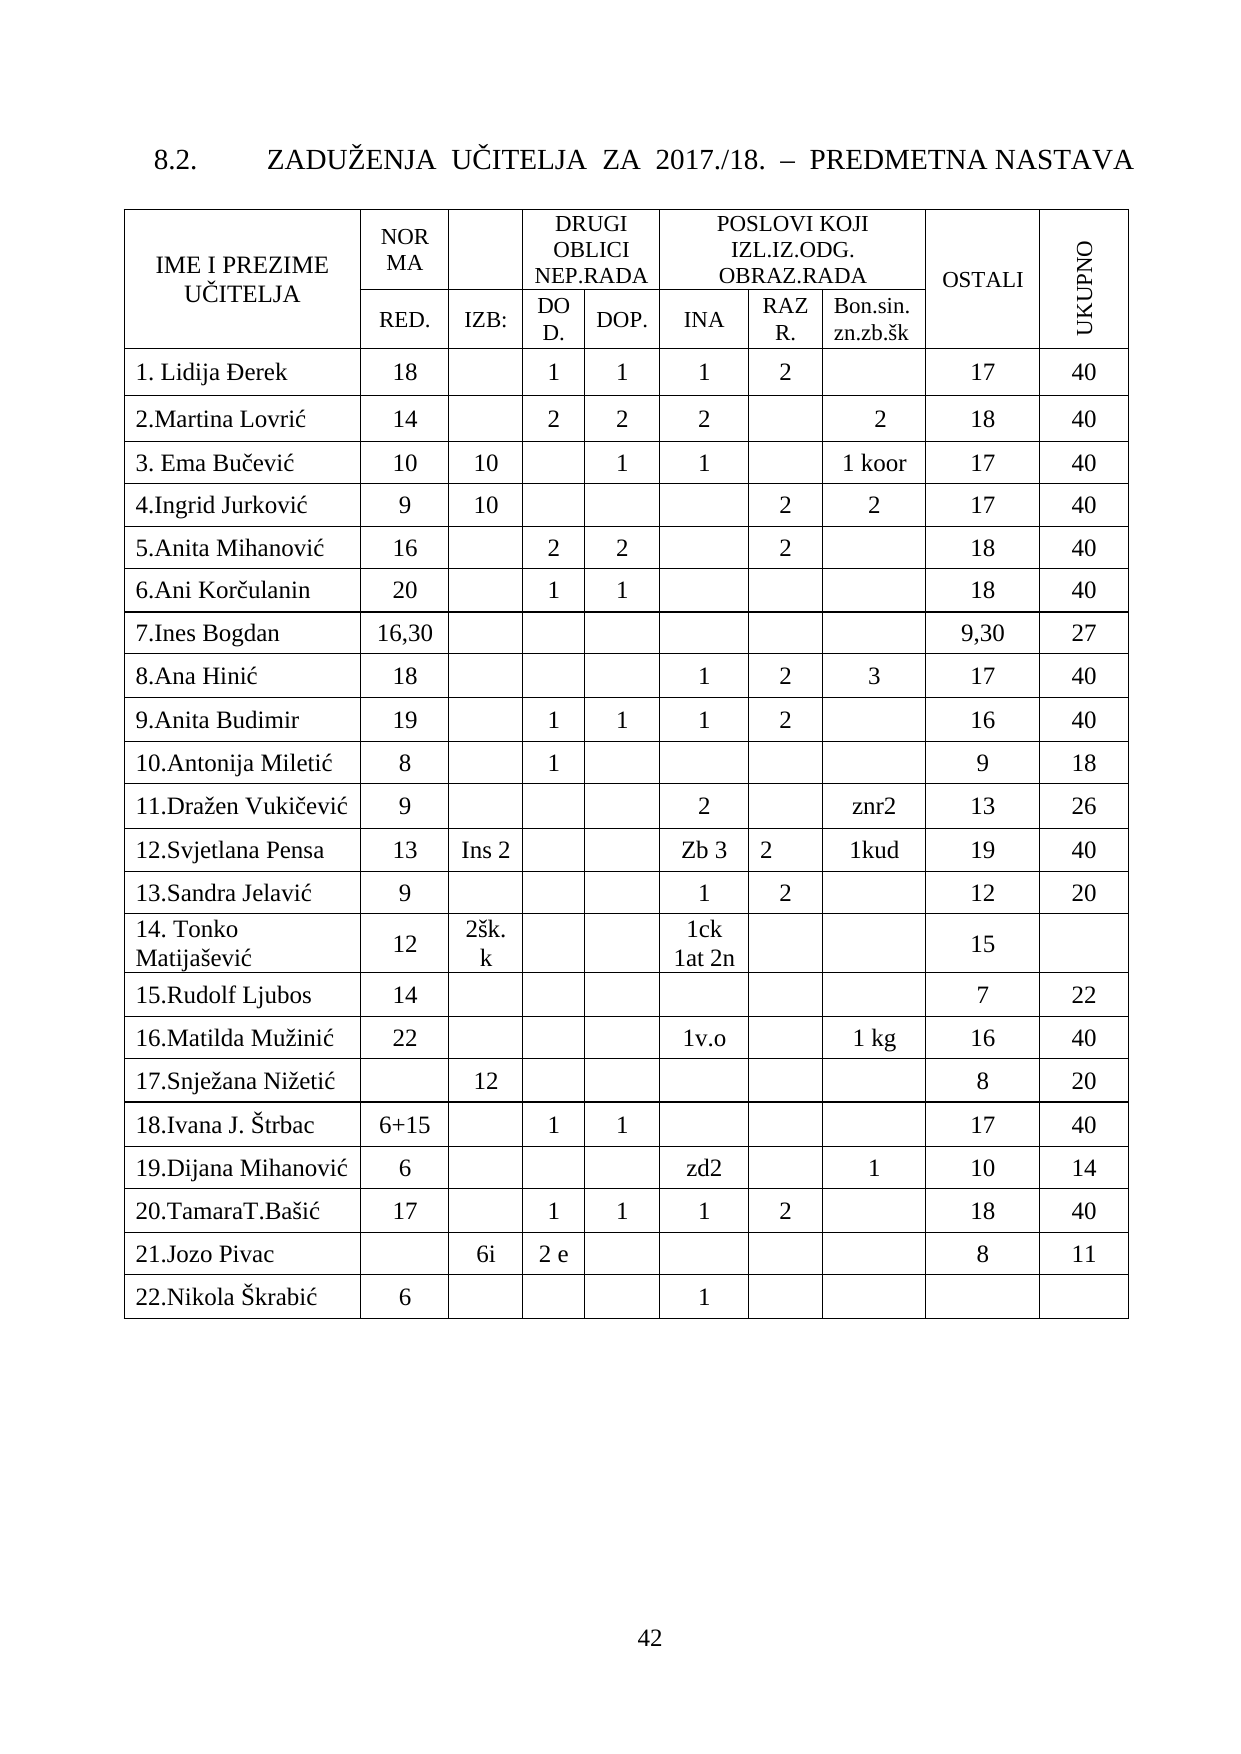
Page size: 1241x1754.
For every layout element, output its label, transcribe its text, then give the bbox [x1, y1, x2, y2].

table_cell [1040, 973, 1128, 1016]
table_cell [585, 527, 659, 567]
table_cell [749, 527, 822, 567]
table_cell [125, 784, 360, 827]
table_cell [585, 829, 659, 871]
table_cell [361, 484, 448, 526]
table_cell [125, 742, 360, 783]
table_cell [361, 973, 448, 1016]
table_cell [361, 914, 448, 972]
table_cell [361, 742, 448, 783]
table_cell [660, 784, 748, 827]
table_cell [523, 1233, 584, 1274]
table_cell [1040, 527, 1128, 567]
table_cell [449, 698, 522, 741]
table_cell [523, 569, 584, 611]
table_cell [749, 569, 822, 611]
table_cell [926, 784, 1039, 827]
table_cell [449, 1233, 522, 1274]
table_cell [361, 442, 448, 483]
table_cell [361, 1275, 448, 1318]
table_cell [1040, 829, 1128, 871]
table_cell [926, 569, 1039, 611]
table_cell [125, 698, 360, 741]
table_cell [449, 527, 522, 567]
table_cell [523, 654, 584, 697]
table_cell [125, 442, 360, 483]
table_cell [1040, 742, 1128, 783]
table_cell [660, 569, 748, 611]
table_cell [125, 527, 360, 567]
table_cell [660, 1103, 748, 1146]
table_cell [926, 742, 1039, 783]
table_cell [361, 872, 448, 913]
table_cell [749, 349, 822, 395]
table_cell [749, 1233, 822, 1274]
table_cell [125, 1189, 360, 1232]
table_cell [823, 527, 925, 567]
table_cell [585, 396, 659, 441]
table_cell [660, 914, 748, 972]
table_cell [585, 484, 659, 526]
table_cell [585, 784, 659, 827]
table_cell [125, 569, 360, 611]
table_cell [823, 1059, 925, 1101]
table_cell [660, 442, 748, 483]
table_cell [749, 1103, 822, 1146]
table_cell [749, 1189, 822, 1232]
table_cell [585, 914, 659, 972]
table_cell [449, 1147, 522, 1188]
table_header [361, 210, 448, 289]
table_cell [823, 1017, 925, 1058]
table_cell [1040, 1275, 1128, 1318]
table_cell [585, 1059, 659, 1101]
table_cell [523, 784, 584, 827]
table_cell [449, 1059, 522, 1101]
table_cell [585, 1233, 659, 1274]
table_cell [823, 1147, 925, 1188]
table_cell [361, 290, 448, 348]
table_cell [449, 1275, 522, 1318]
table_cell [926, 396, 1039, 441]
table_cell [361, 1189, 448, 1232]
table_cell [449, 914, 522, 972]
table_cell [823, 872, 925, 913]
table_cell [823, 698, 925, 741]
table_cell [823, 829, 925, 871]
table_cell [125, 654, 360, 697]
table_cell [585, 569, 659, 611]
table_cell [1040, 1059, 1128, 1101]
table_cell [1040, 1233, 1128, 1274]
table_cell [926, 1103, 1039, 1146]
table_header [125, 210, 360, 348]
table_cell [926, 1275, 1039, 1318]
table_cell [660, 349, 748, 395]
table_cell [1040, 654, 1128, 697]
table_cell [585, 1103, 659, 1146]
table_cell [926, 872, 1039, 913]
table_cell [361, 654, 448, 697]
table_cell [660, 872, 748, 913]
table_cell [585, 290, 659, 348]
text 8.2. ZADUŽENJA UČITELJA ZA 2017./18. – PREDMETNA NASTAVA [153, 142, 1146, 175]
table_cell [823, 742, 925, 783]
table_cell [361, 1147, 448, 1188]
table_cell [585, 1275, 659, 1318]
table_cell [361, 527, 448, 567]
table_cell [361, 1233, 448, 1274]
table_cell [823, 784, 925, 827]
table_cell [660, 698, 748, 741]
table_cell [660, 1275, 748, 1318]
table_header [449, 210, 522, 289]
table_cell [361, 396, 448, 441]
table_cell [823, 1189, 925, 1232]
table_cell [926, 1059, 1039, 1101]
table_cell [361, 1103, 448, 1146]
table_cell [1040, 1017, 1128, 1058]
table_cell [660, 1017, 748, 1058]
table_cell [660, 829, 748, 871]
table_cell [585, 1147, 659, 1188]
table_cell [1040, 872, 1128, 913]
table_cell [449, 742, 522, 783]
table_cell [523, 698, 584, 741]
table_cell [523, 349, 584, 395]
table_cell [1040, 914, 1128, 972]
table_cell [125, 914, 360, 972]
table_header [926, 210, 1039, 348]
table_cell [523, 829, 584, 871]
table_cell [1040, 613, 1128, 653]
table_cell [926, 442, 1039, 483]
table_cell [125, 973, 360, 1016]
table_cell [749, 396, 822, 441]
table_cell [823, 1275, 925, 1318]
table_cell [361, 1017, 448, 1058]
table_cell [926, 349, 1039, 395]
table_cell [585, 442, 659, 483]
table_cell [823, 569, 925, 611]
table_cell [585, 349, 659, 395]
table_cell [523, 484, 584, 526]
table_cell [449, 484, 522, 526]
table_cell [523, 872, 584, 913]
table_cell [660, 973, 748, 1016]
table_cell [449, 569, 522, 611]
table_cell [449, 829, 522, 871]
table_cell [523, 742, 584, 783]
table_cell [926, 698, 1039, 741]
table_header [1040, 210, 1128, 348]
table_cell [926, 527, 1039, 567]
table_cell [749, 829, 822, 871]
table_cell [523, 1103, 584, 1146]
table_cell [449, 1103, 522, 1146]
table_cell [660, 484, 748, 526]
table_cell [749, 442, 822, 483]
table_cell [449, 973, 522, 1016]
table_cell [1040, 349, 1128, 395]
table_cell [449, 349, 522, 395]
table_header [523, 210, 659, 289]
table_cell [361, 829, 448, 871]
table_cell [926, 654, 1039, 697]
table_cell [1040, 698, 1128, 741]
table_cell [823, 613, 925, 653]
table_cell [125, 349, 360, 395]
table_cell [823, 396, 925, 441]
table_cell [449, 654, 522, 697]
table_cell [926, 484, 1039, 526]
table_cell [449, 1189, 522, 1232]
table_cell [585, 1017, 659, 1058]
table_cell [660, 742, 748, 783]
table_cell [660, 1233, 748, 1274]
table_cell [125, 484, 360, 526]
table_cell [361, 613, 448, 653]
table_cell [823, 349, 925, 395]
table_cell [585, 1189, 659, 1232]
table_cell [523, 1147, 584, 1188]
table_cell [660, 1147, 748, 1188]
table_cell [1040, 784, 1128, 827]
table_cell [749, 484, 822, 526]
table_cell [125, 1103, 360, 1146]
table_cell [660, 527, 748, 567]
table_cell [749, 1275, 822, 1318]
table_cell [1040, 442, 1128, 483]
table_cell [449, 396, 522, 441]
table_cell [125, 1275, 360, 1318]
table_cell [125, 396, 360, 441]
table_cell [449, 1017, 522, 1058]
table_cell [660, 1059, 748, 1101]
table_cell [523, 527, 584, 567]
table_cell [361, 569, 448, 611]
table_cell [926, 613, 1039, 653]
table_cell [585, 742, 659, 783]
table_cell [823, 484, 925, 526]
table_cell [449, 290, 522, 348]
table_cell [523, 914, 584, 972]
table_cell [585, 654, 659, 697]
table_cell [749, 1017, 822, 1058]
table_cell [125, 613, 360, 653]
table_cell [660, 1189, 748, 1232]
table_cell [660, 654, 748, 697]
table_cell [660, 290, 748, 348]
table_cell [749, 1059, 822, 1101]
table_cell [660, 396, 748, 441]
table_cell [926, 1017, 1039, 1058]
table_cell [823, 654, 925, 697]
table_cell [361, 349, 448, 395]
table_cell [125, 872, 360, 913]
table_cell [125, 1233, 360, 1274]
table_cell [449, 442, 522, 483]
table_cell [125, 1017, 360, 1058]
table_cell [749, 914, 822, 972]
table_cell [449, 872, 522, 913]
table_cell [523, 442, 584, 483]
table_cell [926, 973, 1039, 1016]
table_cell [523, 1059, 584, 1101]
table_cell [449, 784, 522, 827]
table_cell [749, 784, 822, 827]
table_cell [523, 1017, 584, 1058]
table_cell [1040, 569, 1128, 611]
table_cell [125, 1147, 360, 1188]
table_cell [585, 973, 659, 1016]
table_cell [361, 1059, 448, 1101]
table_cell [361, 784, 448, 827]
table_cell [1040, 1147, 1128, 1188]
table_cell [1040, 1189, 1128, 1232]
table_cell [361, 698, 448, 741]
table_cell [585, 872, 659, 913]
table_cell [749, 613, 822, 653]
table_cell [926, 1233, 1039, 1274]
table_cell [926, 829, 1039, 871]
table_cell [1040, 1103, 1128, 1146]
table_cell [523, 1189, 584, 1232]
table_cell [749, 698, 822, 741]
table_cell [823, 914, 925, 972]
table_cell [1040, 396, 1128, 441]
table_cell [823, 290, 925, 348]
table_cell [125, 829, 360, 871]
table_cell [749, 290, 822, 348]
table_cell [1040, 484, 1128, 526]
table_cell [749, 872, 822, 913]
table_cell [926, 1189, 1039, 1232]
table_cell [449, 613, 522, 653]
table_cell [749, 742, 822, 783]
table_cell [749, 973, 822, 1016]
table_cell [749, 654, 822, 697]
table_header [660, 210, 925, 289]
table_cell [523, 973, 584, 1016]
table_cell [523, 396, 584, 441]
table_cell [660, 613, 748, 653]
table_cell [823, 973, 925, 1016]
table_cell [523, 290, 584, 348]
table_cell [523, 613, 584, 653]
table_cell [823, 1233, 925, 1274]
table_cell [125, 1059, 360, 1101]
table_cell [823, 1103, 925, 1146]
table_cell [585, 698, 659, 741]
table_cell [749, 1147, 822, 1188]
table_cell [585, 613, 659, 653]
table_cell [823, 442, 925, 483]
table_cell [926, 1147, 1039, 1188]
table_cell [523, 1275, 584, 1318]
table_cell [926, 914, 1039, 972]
